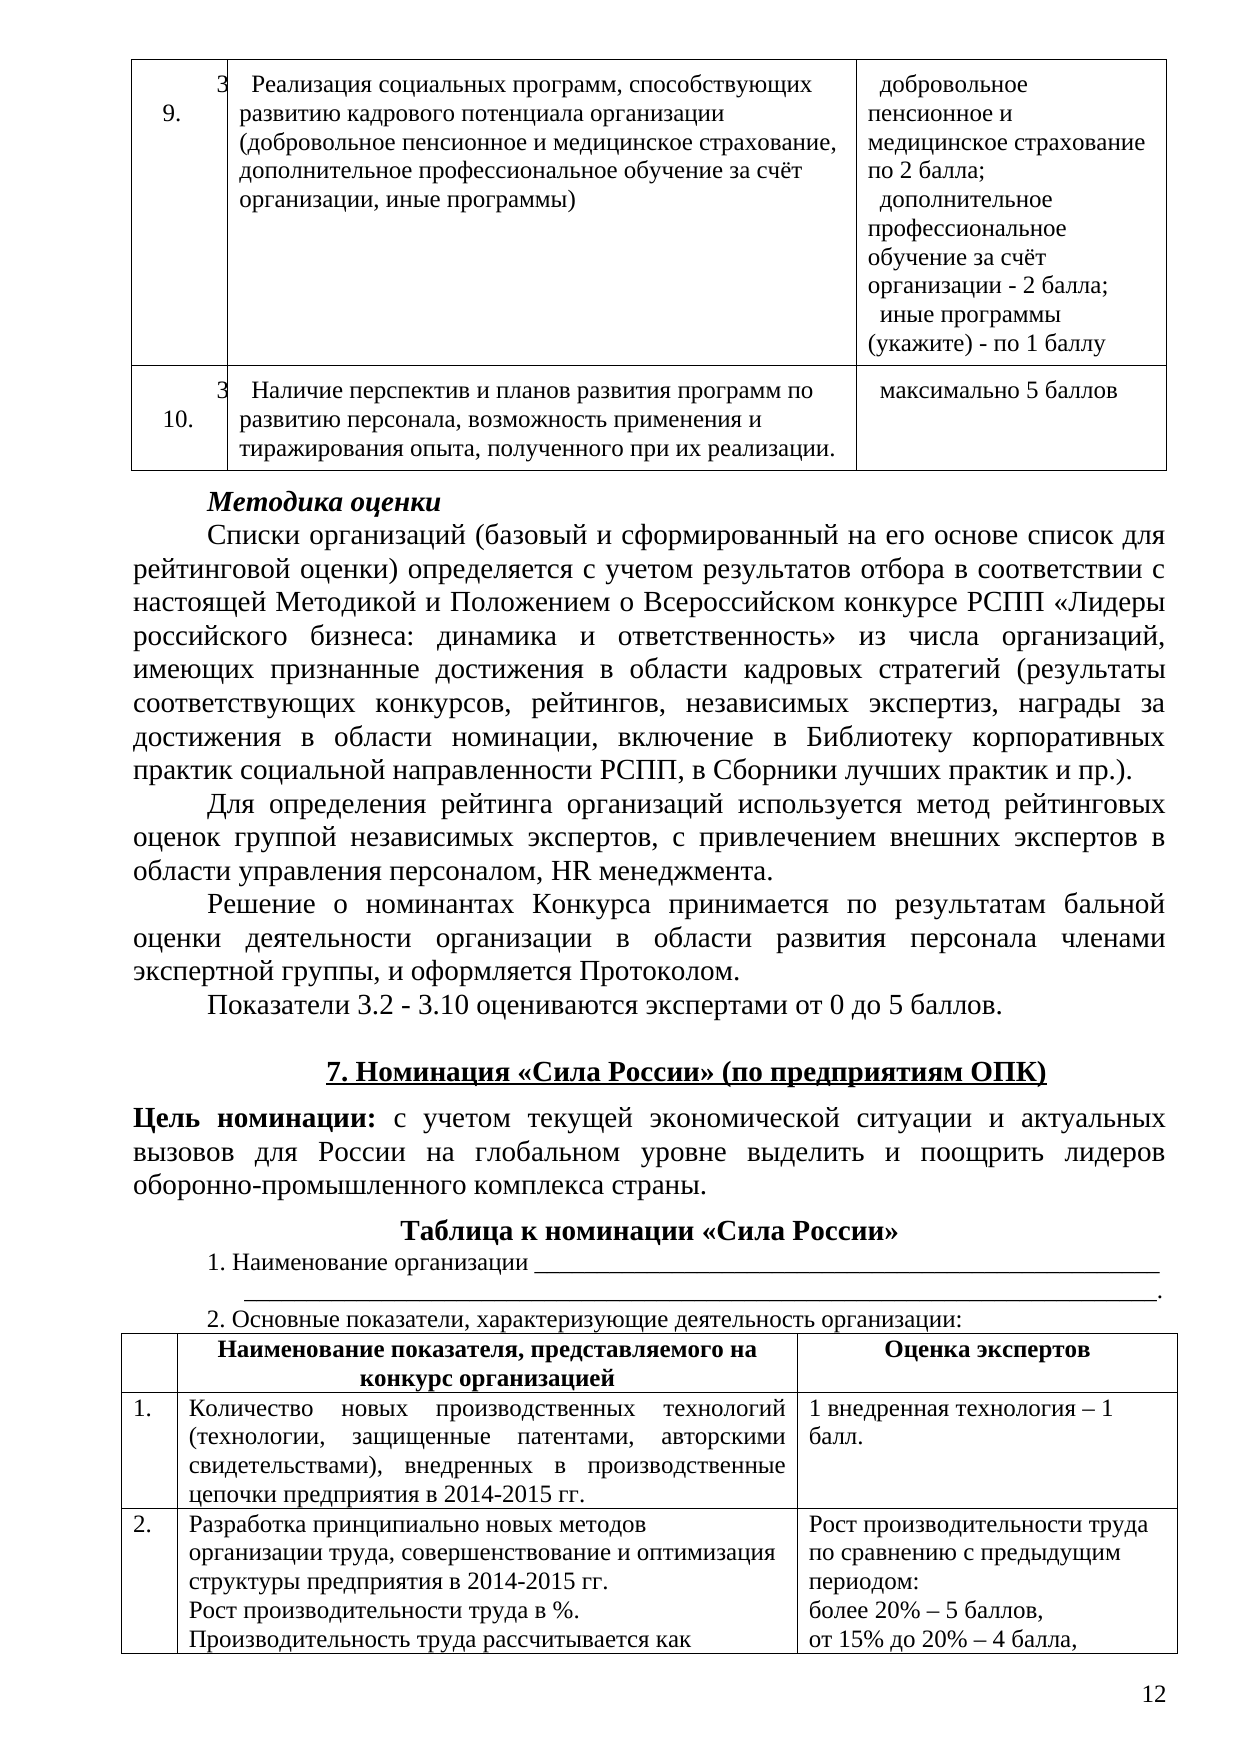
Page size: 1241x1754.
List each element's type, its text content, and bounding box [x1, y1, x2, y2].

text Показатели 3.2 - 3.10 оцениваются экспертами от 0 до 5 баллов. [133, 987, 1166, 1021]
text Цель номинации: с учетом текущей экономической ситуации и актуальных вызовов для России на глобальном уровне выделить и поощрить лидеров оборонно-промышленного комплекса страны. [133, 1100, 1166, 1201]
table_cell 1. [122, 1393, 177, 1508]
table_cell максимально 5 баллов [857, 366, 1166, 470]
table_cell Реализация социальных программ, способствующих развитию кадрового потенциала организации (добровольное пенсионное и медицинское страхование, дополнительное профессиональное обучение за счёт организации, иные программы) [228, 60, 856, 365]
text Решение о номинантах Конкурса принимается по результатам бальной оценки деятельности организации в области развития персонала членами экспертной группы, и оформляется Протоколом. [133, 886, 1166, 987]
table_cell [798, 1509, 1177, 1652]
text 7. Номинация «Сила России» (по предприятиям ОПК) [133, 1054, 1166, 1088]
table_header [122, 1334, 177, 1392]
text Списки организаций (базовый и сформированный на его основе список для рейтинговой оценки) определяется с учетом результатов отбора в соответствии с настоящей Методикой и Положением о Всероссийском конкурсе РСПП «Лидеры российского бизнеса: динамика и ответственность» из числа организаций, имеющих признанные достижения в области кадровых стратегий (результаты соответствующих конкурсов, рейтингов, независимых экспертиз, награды за достижения в области номинации, включение в Библиотеку корпоративных практик социальной направленности РСПП, в Сборники лучших практик и пр.). [133, 517, 1166, 786]
table_cell 39. [132, 60, 227, 365]
table_header Наименование показателя, представляемого на конкурс организацией [178, 1334, 797, 1392]
text 2. Основные показатели, характеризующие деятельность организации: [133, 1304, 1166, 1333]
text Для определения рейтинга организаций используется метод рейтинговых оценок группой независимых экспертов, с привлечением внешних экспертов в области управления персоналом, HR менеджмента. [133, 786, 1166, 886]
table_cell добровольное пенсионное и медицинское страхование по 2 балла; дополнительное профессиональное обучение за счёт организации - 2 балла; иные программы (укажите) - по 1 баллу [857, 60, 1166, 365]
table_cell 1 внедренная технология – 1 балл. [798, 1393, 1177, 1508]
table_cell 2. [122, 1509, 177, 1652]
table_cell Наличие перспектив и планов развития программ по развитию персонала, возможность применения и тиражирования опыта, полученного при их реализации. [228, 366, 856, 470]
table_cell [178, 1509, 797, 1652]
list _________________________________________________________________________. [244, 1276, 1166, 1304]
list Наименование организации __________________________________________________ [133, 1247, 1166, 1276]
text Методика оценки [133, 484, 1166, 517]
text Таблица к номинации «Сила России» [133, 1213, 1166, 1247]
table_cell Количество новых производственных технологий (технологии, защищенные патентами, авторскими свидетельствами), внедренных в производственные цепочки предприятия в 2014-2015 гг. [178, 1393, 797, 1508]
table_cell 310. [132, 366, 227, 470]
table_header Оценка экспертов [798, 1334, 1177, 1392]
